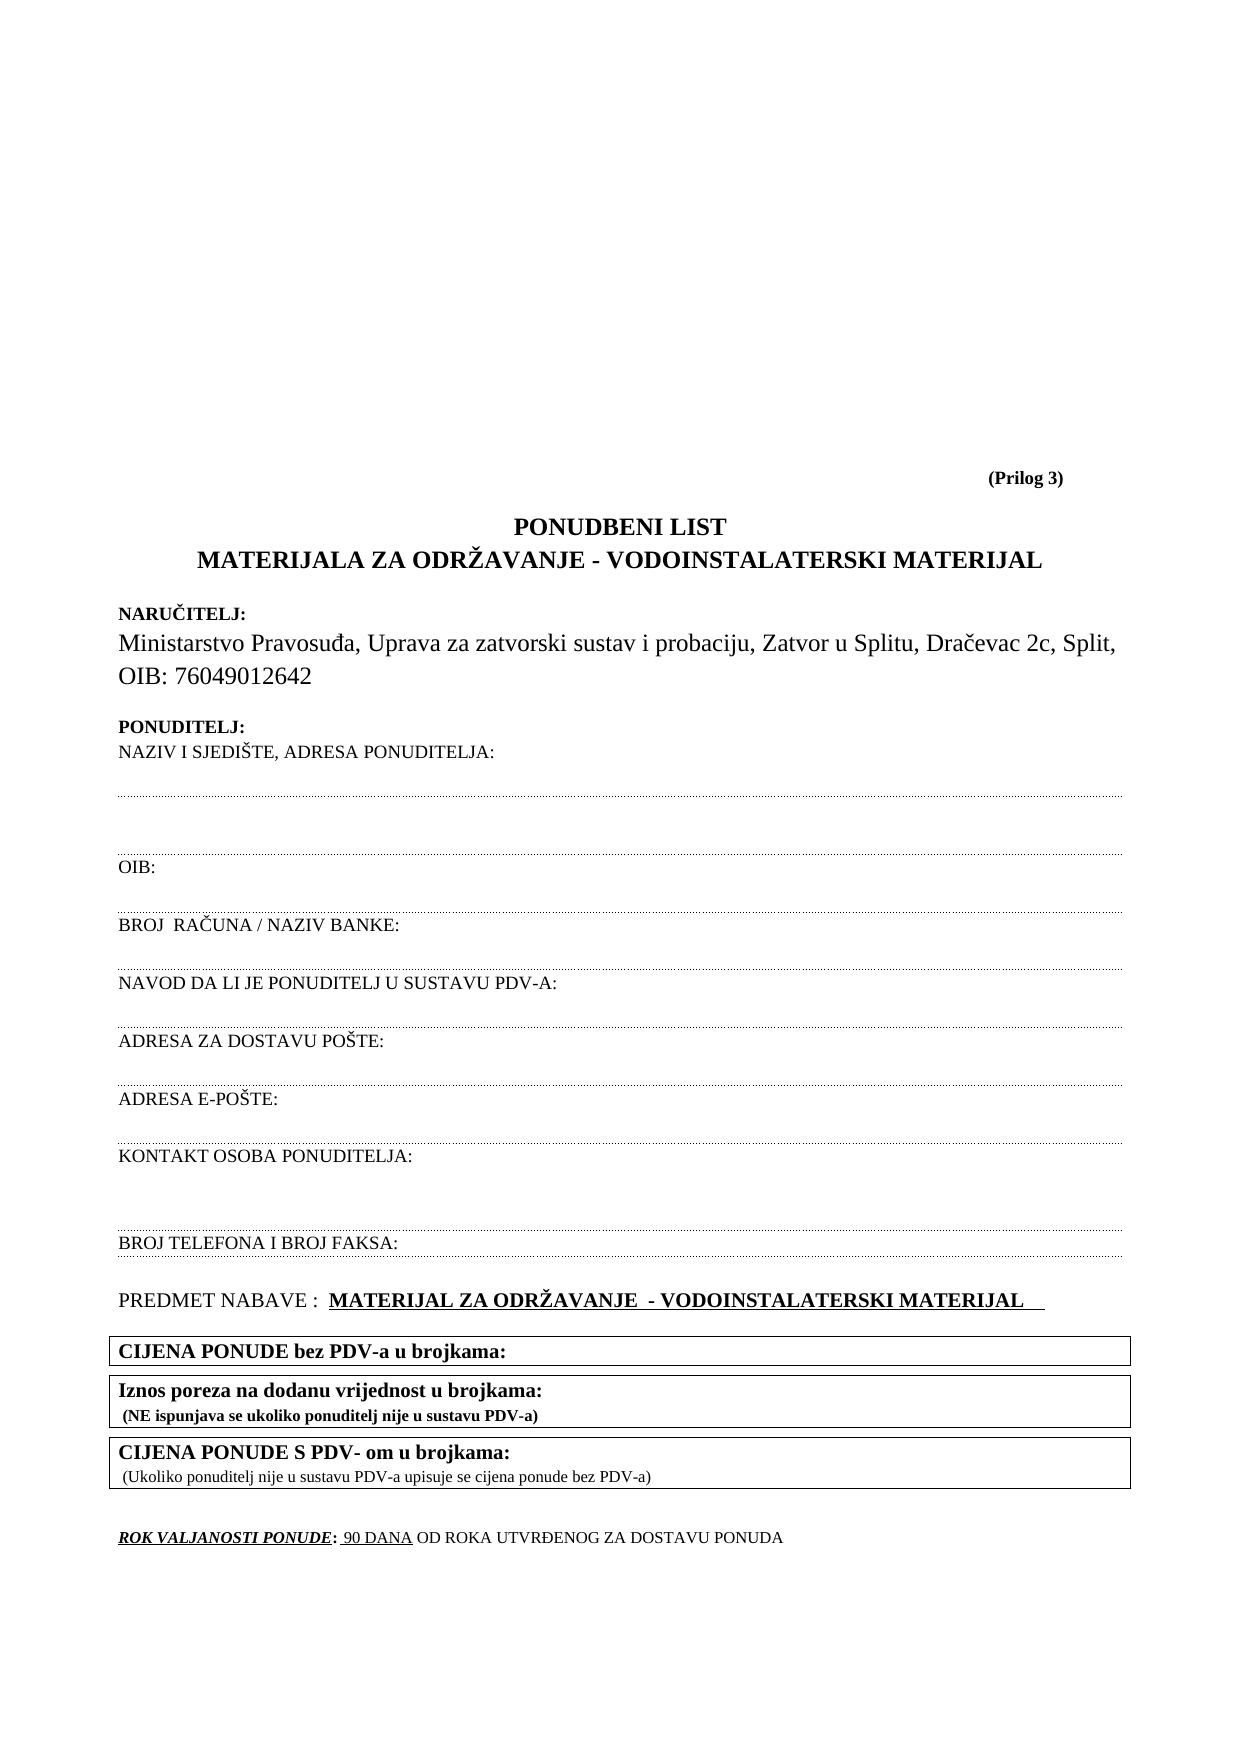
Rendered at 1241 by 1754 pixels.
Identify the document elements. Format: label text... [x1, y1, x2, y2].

text KONTAKT OSOBA PONUDITELJA: [118, 1143, 1122, 1169]
text (Ukoliko ponuditelj nije u sustavu PDV-a upisuje se cijena ponude bez PDV-a) [110, 1464, 1130, 1488]
text PONUDITELJ: [118, 716, 1122, 737]
text BROJ TELEFONA I BROJ FAKSA: [118, 1229, 1122, 1256]
text NARUČITELJ: [118, 603, 1122, 624]
text Ministarstvo Pravosuđa, Uprava za zatvorski sustav i probaciju, Zatvor u Splitu, Dračevac 2c, Split, OIB: 76049012642 [118, 628, 1122, 689]
text ROK VALJANOSTI PONUDE: 90 DANA OD ROKA UTVRĐENOG ZA DOSTAVU PONUDA [118, 1528, 1122, 1547]
text CIJENA PONUDE bez PDV-a u brojkama: [110, 1337, 1130, 1365]
text PREDMET NABAVE : MATERIJAL ZA ODRŽAVANJE - VODOINSTALATERSKI MATERIJAL [118, 1288, 1122, 1312]
text (NE ispunjava se ukoliko ponuditelj nije u sustavu PDV-a) [110, 1403, 1130, 1427]
text OIB: [118, 853, 1122, 880]
text ADRESA ZA DOSTAVU POŠTE: [118, 1027, 1122, 1053]
text MATERIJALA ZA ODRŽAVANJE - VODOINSTALATERSKI MATERIJAL [118, 545, 1122, 574]
text BROJ RAČUNA / NAZIV BANKE: [118, 911, 1122, 938]
text PONUDBENI LIST [118, 512, 1122, 541]
text CIJENA PONUDE S PDV- om u brojkama: [110, 1438, 1130, 1464]
text NAVOD DA LI JE PONUDITELJ U SUSTAVU PDV-A: [118, 969, 1122, 995]
text Iznos poreza na dodanu vrijednost u brojkama: [110, 1376, 1130, 1402]
text ADRESA E-POŠTE: [118, 1085, 1122, 1111]
text (Prilog 3) [856, 467, 1122, 488]
text NAZIV I SJEDIŠTE, ADRESA PONUDITELJA: [118, 741, 1122, 764]
